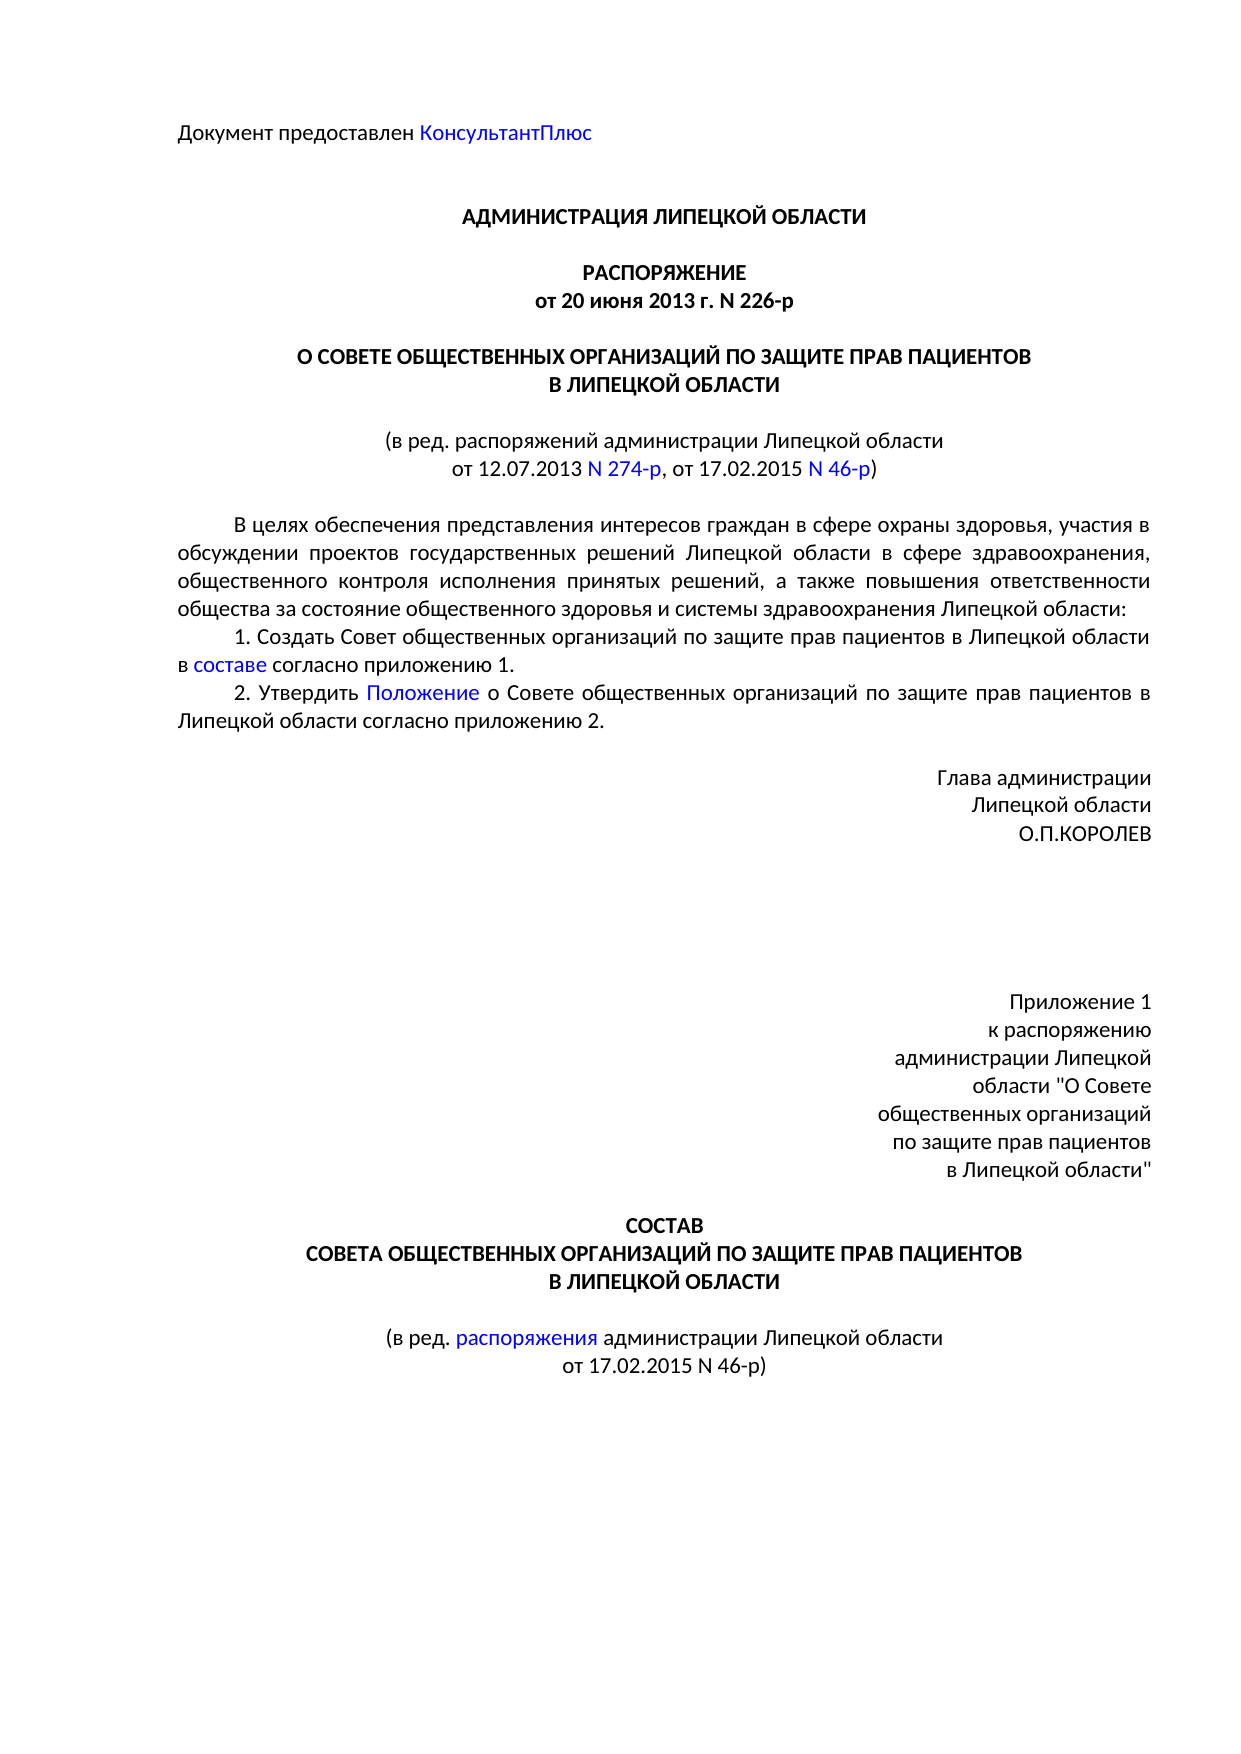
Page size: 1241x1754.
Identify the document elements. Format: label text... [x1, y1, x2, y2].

text АДМИНИСТРАЦИЯ ЛИПЕЦКОЙ ОБЛАСТИ [177, 202, 1152, 230]
text к распоряжению [177, 1015, 1152, 1043]
text общественных организаций [177, 1099, 1152, 1127]
text от 12.07.2013 N 274-р, от 17.02.2015 N 46-р) [177, 454, 1152, 482]
text Глава администрации [177, 763, 1152, 791]
text О СОВЕТЕ ОБЩЕСТВЕННЫХ ОРГАНИЗАЦИЙ ПО ЗАЩИТЕ ПРАВ ПАЦИЕНТОВ [177, 342, 1152, 370]
text Липецкой области [177, 791, 1152, 819]
text от 17.02.2015 N 46-р) [177, 1351, 1152, 1379]
text СОСТАВ [177, 1211, 1152, 1239]
text Документ предоставлен КонсультантПлюс [177, 118, 1152, 174]
text (в ред. распоряжений администрации Липецкой области [177, 426, 1152, 454]
text О.П.КОРОЛЕВ [177, 819, 1152, 847]
text В ЛИПЕЦКОЙ ОБЛАСТИ [177, 370, 1152, 398]
text в Липецкой области" [177, 1155, 1152, 1183]
text СОВЕТА ОБЩЕСТВЕННЫХ ОРГАНИЗАЦИЙ ПО ЗАЩИТЕ ПРАВ ПАЦИЕНТОВ [177, 1239, 1152, 1267]
text (в ред. распоряжения администрации Липецкой области [177, 1323, 1152, 1351]
text РАСПОРЯЖЕНИЕ [177, 258, 1152, 286]
text В ЛИПЕЦКОЙ ОБЛАСТИ [177, 1267, 1152, 1295]
text Приложение 1 [177, 987, 1152, 1015]
text В целях обеспечения представления интересов граждан в сфере охраны здоровья, участия в обсуждении проектов государственных решений Липецкой области в сфере здравоохранения, общественного контроля исполнения принятых решений, а также повышения ответственности общества за состояние общественного здоровья и системы здравоохранения Липецкой области: [177, 510, 1152, 622]
text по защите прав пациентов [177, 1127, 1152, 1155]
text 1. Создать Совет общественных организаций по защите прав пациентов в Липецкой области в составе согласно приложению 1. [177, 622, 1152, 678]
text области "О Совете [177, 1071, 1152, 1099]
text от 20 июня 2013 г. N 226-р [177, 286, 1152, 314]
text администрации Липецкой [177, 1043, 1152, 1071]
text 2. Утвердить Положение о Совете общественных организаций по защите прав пациентов в Липецкой области согласно приложению 2. [177, 678, 1152, 734]
